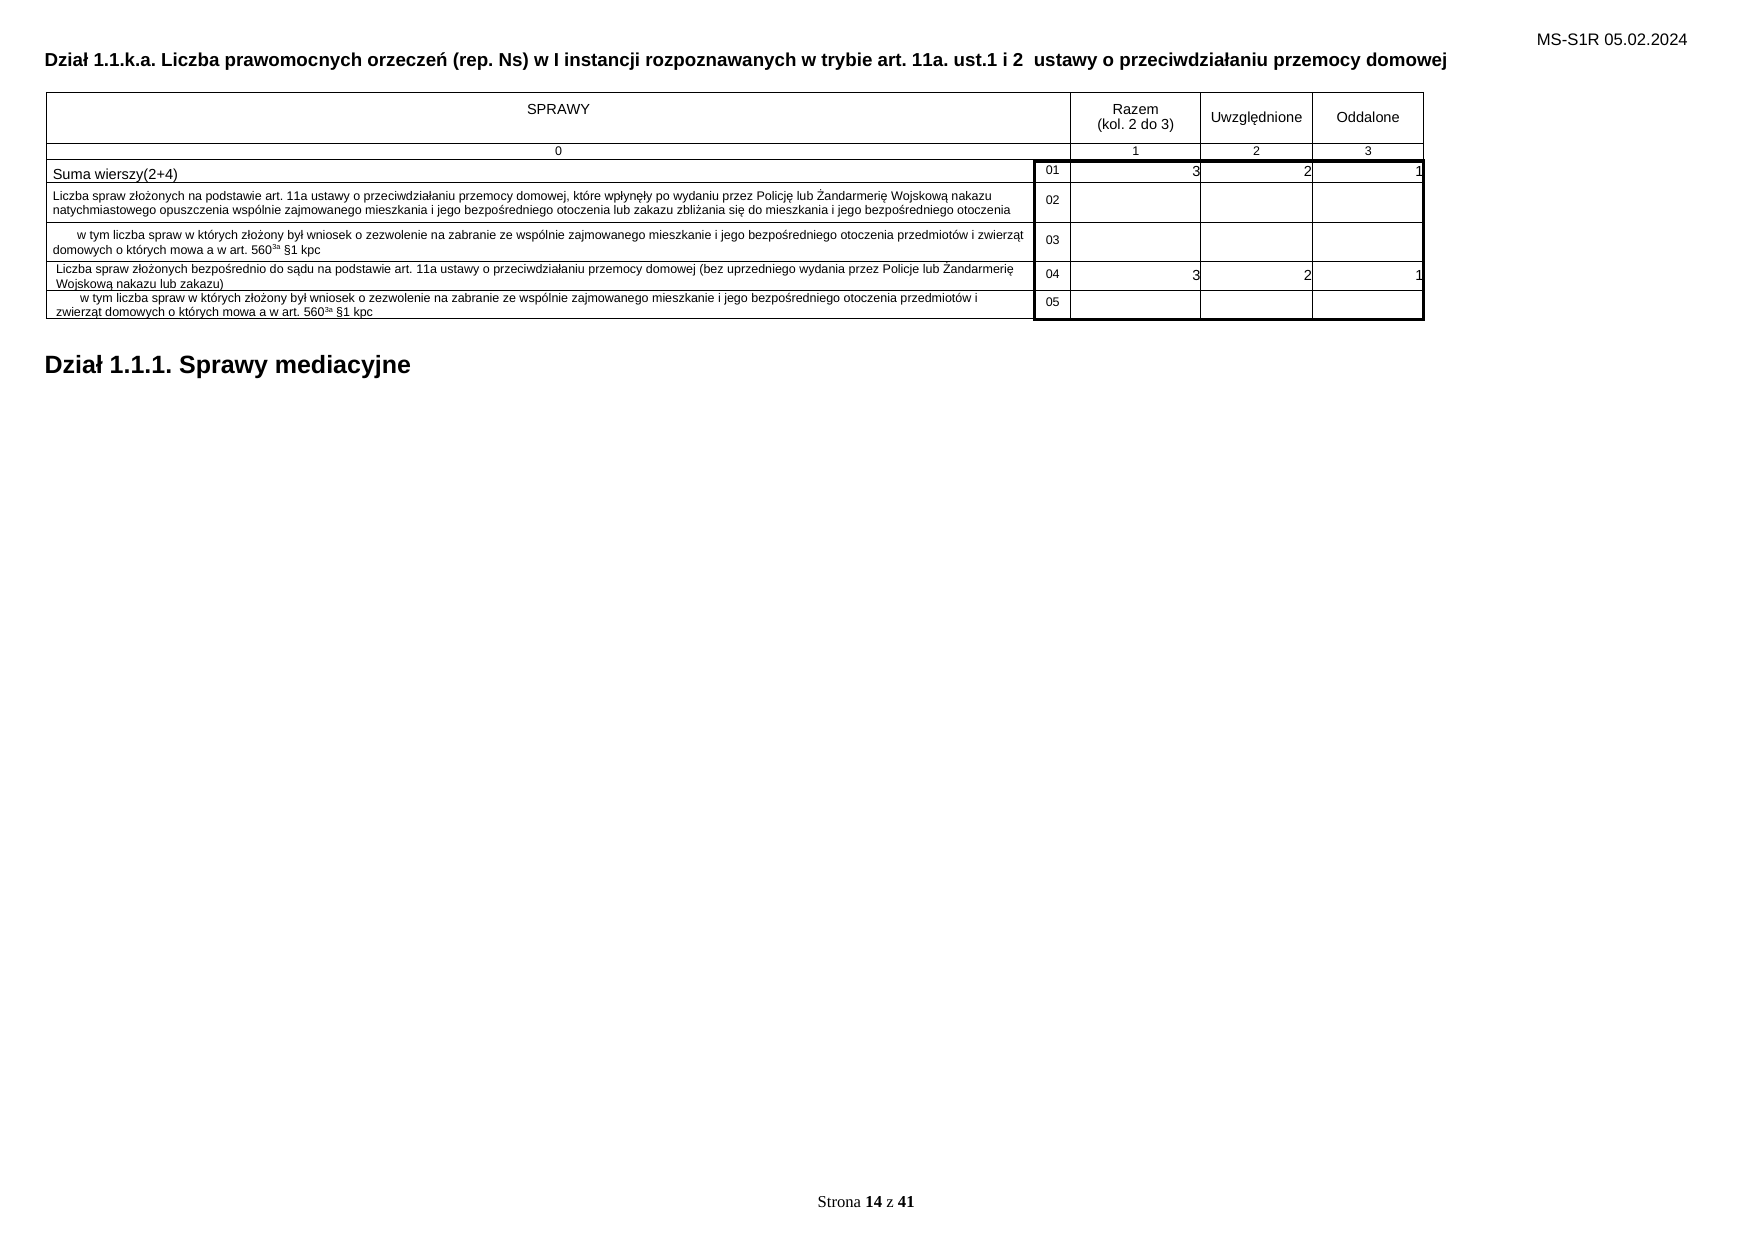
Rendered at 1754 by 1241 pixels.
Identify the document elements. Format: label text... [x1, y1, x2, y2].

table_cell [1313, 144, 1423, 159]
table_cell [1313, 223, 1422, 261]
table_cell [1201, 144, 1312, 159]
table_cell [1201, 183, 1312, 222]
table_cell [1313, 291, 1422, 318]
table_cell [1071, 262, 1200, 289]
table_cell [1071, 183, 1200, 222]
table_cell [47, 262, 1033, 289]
text Dział 1.1.k.a. Liczba prawomocnych orzeczeń (rep. Ns) w I instancji rozpoznawanych w trybie art. 11a. ust.1 i 2 ustawy o przeciwdziałaniu przemocy domowej [44, 49, 1687, 70]
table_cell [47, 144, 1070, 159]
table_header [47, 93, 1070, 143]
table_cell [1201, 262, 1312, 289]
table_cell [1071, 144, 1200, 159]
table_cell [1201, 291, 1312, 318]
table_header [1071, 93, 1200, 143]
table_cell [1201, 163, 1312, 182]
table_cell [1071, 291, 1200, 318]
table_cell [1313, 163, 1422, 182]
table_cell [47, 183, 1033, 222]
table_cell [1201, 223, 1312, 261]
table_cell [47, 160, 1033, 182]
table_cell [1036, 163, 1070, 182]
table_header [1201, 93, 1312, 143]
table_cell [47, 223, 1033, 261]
text Dział 1.1.1. Sprawy mediacyjne [44, 350, 1687, 379]
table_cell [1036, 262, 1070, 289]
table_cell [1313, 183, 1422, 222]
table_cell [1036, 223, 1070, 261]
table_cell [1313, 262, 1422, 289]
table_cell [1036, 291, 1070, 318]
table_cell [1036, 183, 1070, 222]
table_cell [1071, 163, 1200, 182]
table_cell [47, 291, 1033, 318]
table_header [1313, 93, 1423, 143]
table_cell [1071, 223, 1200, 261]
